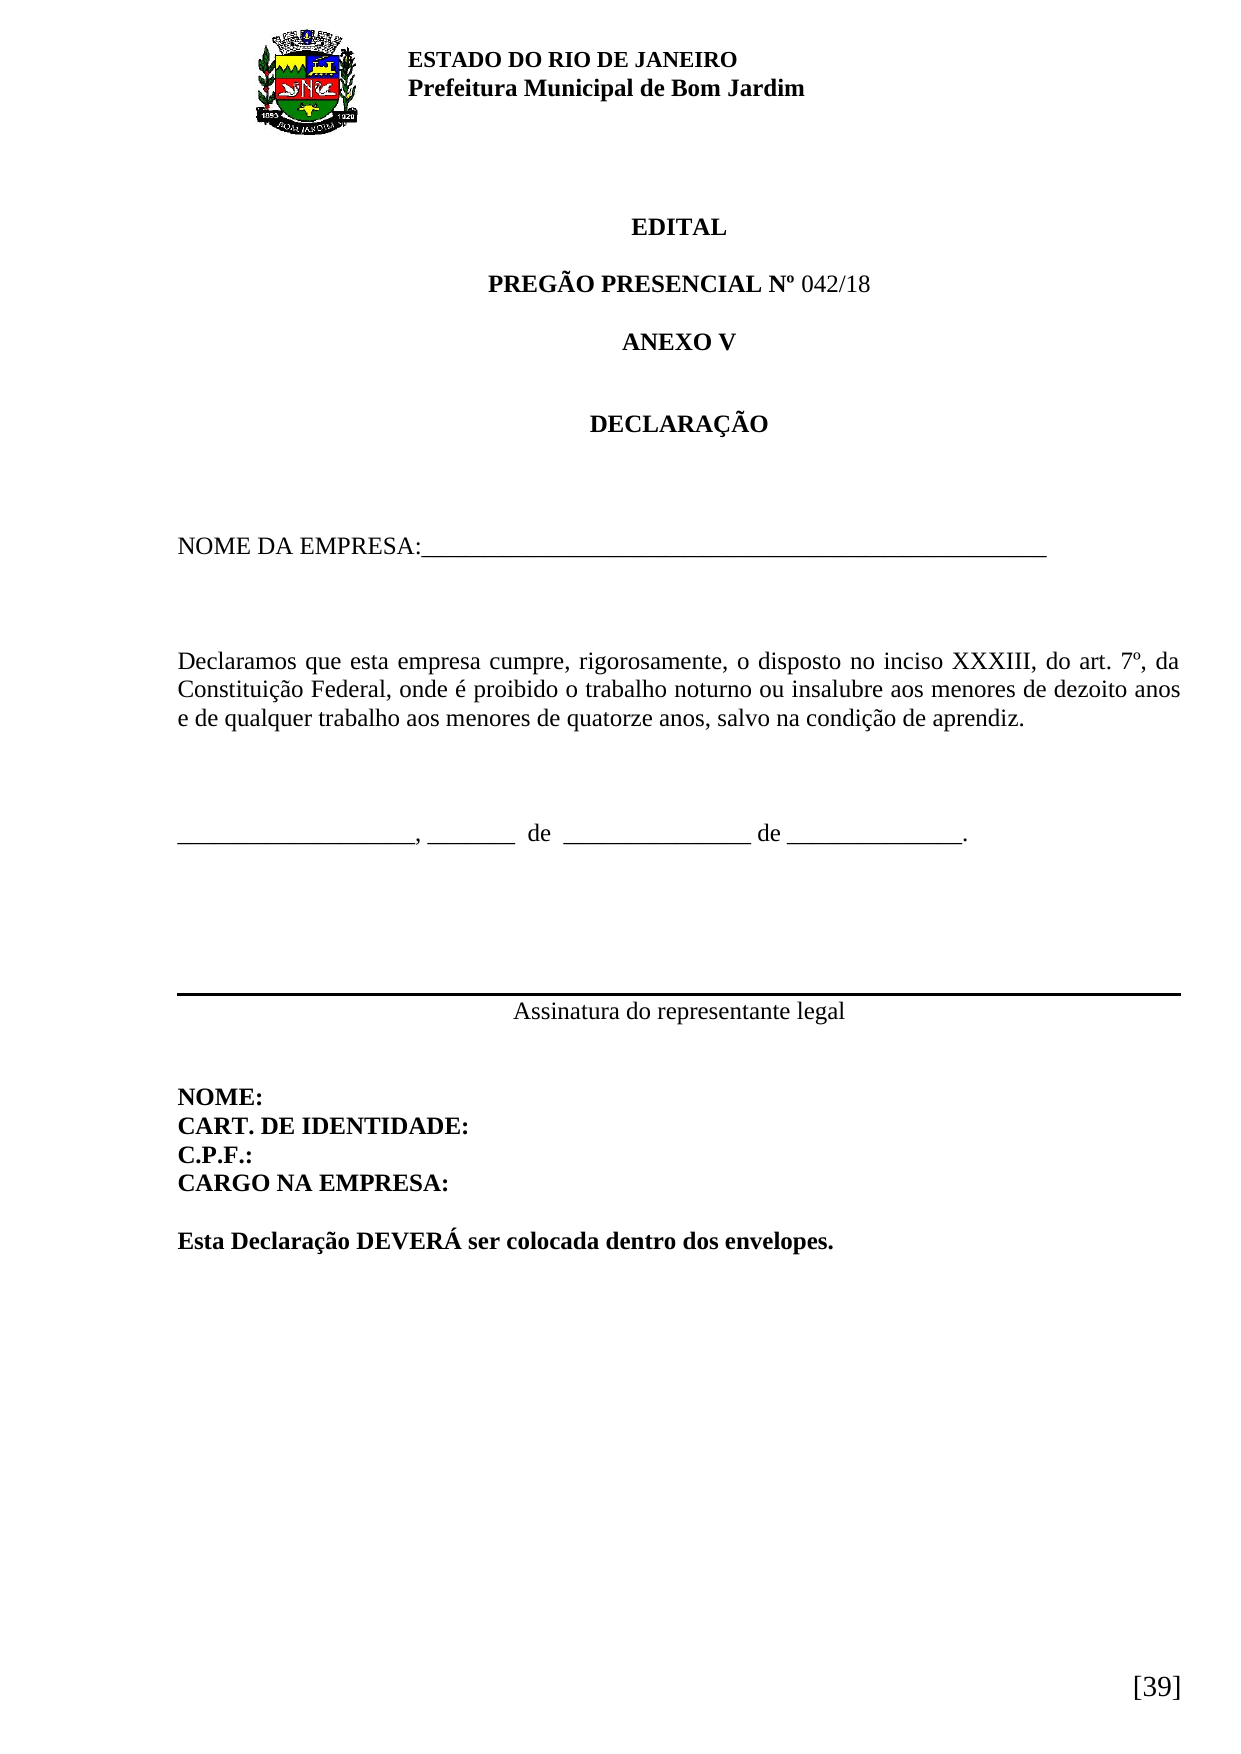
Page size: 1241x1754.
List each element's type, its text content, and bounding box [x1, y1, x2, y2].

text C.P.F.: [177, 1140, 1181, 1168]
text ANEXO V [177, 327, 1181, 356]
text NOME: [177, 1082, 1181, 1111]
subtitle DECLARAÇÃO [177, 409, 1181, 438]
subtitle EDITAL [177, 212, 1181, 241]
text NOME DA EMPRESA:__________________________________________________ [177, 531, 1181, 559]
text CARGO NA EMPRESA: [177, 1168, 1181, 1197]
text ___________________, _______ de _______________ de ______________. [177, 818, 1181, 847]
text Esta Declaração DEVERÁ ser colocada dentro dos envelopes. [177, 1226, 1181, 1255]
text Declaramos que esta empresa cumpre, rigorosamente, o disposto no inciso XXXIII, do art. 7º, da Constituição Federal, onde é proibido o trabalho noturno ou insalubre aos menores de dezoito anos e de qualquer trabalho aos menores de quatorze anos, salvo na condição de aprendiz. [177, 646, 1181, 732]
subtitle PREGÃO PRESENCIAL Nº 042/18 [177, 269, 1181, 298]
text CART. DE IDENTIDADE: [177, 1111, 1181, 1140]
text Assinatura do representante legal [177, 996, 1181, 1025]
picture [253, 27, 359, 137]
